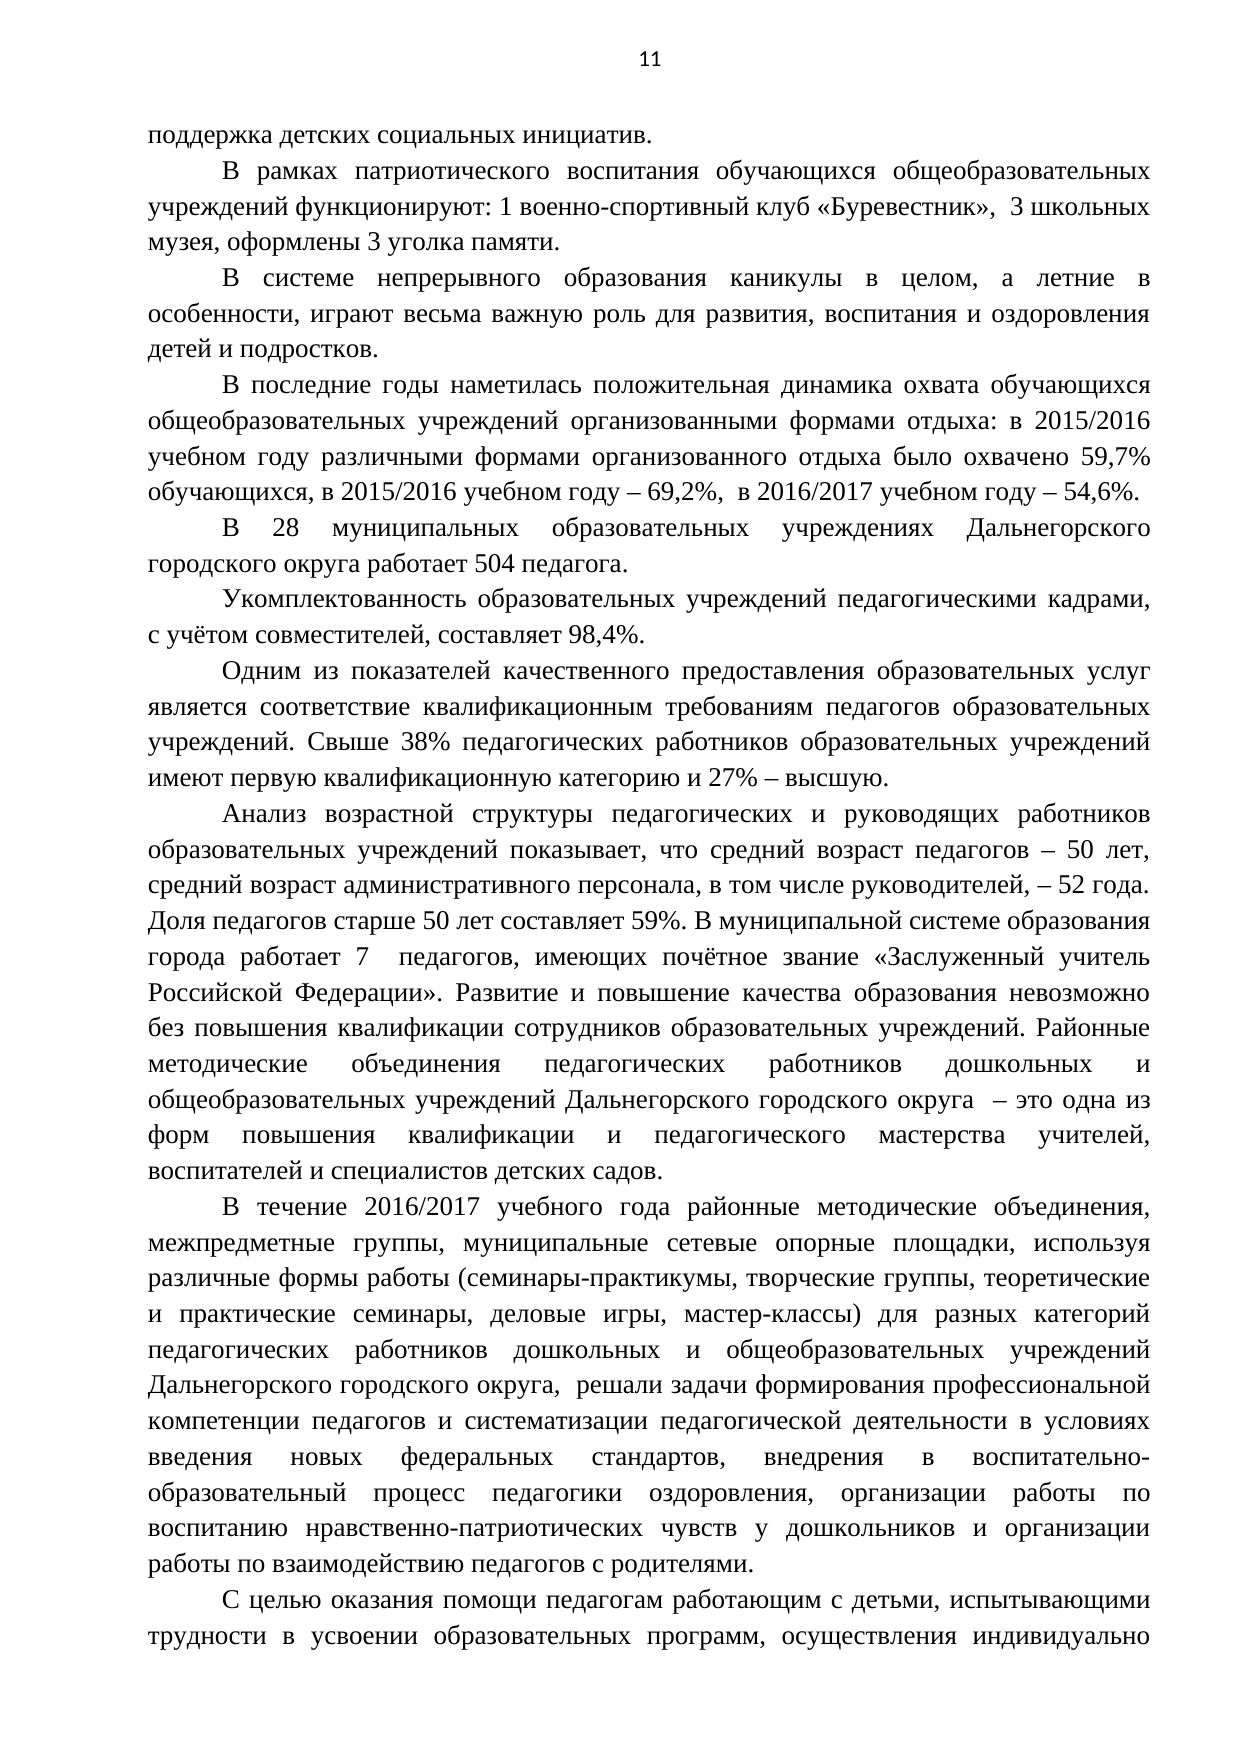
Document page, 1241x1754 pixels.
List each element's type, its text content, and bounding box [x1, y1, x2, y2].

text В последние годы наметилась положительная динамика охвата обучающихся общеобразовательных учреждений организованными формами отдыха: в 2015/2016 учебном году различными формами организованного отдыха было охвачено 59,7% обучающихся, в 2015/2016 учебном году – 69,2%, в 2016/2017 учебном году – 54,6%. [148, 368, 1152, 507]
text В течение 2016/2017 учебного года районные методические объединения, межпредметные группы, муниципальные сетевые опорные площадки, используя различные формы работы (семинары-практикумы, творческие группы, теоретические и практические семинары, деловые игры, мастер-классы) для разных категорий педагогических работников дошкольных и общеобразовательных учреждений Дальнегорского городского округа, решали задачи формирования профессиональной компетенции педагогов и систематизации педагогической деятельности в условиях введения новых федеральных стандартов, внедрения в воспитательно-образовательный процесс педагогики оздоровления, организации работы по воспитанию нравственно-патриотических чувств у дошкольников и организации работы по взаимодействию педагогов с родителями. [148, 1190, 1152, 1578]
text Одним из показателей качественного предоставления образовательных услуг является соответствие квалификационным требованиям педагогов образовательных учреждений. Свыше 38% педагогических работников образовательных учреждений имеют первую квалификационную категорию и 27% – высшую. [148, 654, 1152, 792]
text В 28 муниципальных образовательных учреждениях Дальнегорского городского округа работает 504 педагога. [148, 511, 1152, 578]
text Анализ возрастной структуры педагогических и руководящих работников образовательных учреждений показывает, что средний возраст педагогов – 50 лет, средний возраст административного персонала, в том числе руководителей, – 52 года. Доля педагогов старше 50 лет составляет 59%. В муниципальной системе образования города работает 7 педагогов, имеющих почётное звание «Заслуженный учитель Российской Федерации». Развитие и повышение качества образования невозможно без повышения квалификации сотрудников образовательных учреждений. Районные методические объединения педагогических работников дошкольных и общеобразовательных учреждений Дальнегорского городского округа – это одна из форм повышения квалификации и педагогического мастерства учителей, воспитателей и специалистов детских садов. [148, 797, 1152, 1185]
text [148, 118, 1152, 149]
text Укомплектованность образовательных учреждений педагогическими кадрами, с учётом совместителей, составляет 98,4%. [148, 583, 1152, 649]
text В рамках патриотического воспитания обучающихся общеобразовательных учреждений функционируют: 1 военно-спортивный клуб «Буревестник», 3 школьных музея, оформлены 3 уголка памяти. [148, 154, 1152, 256]
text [148, 1583, 1152, 1650]
text В системе непрерывного образования каникулы в целом, а летние в особенности, играют весьма важную роль для развития, воспитания и оздоровления детей и подростков. [148, 261, 1152, 364]
